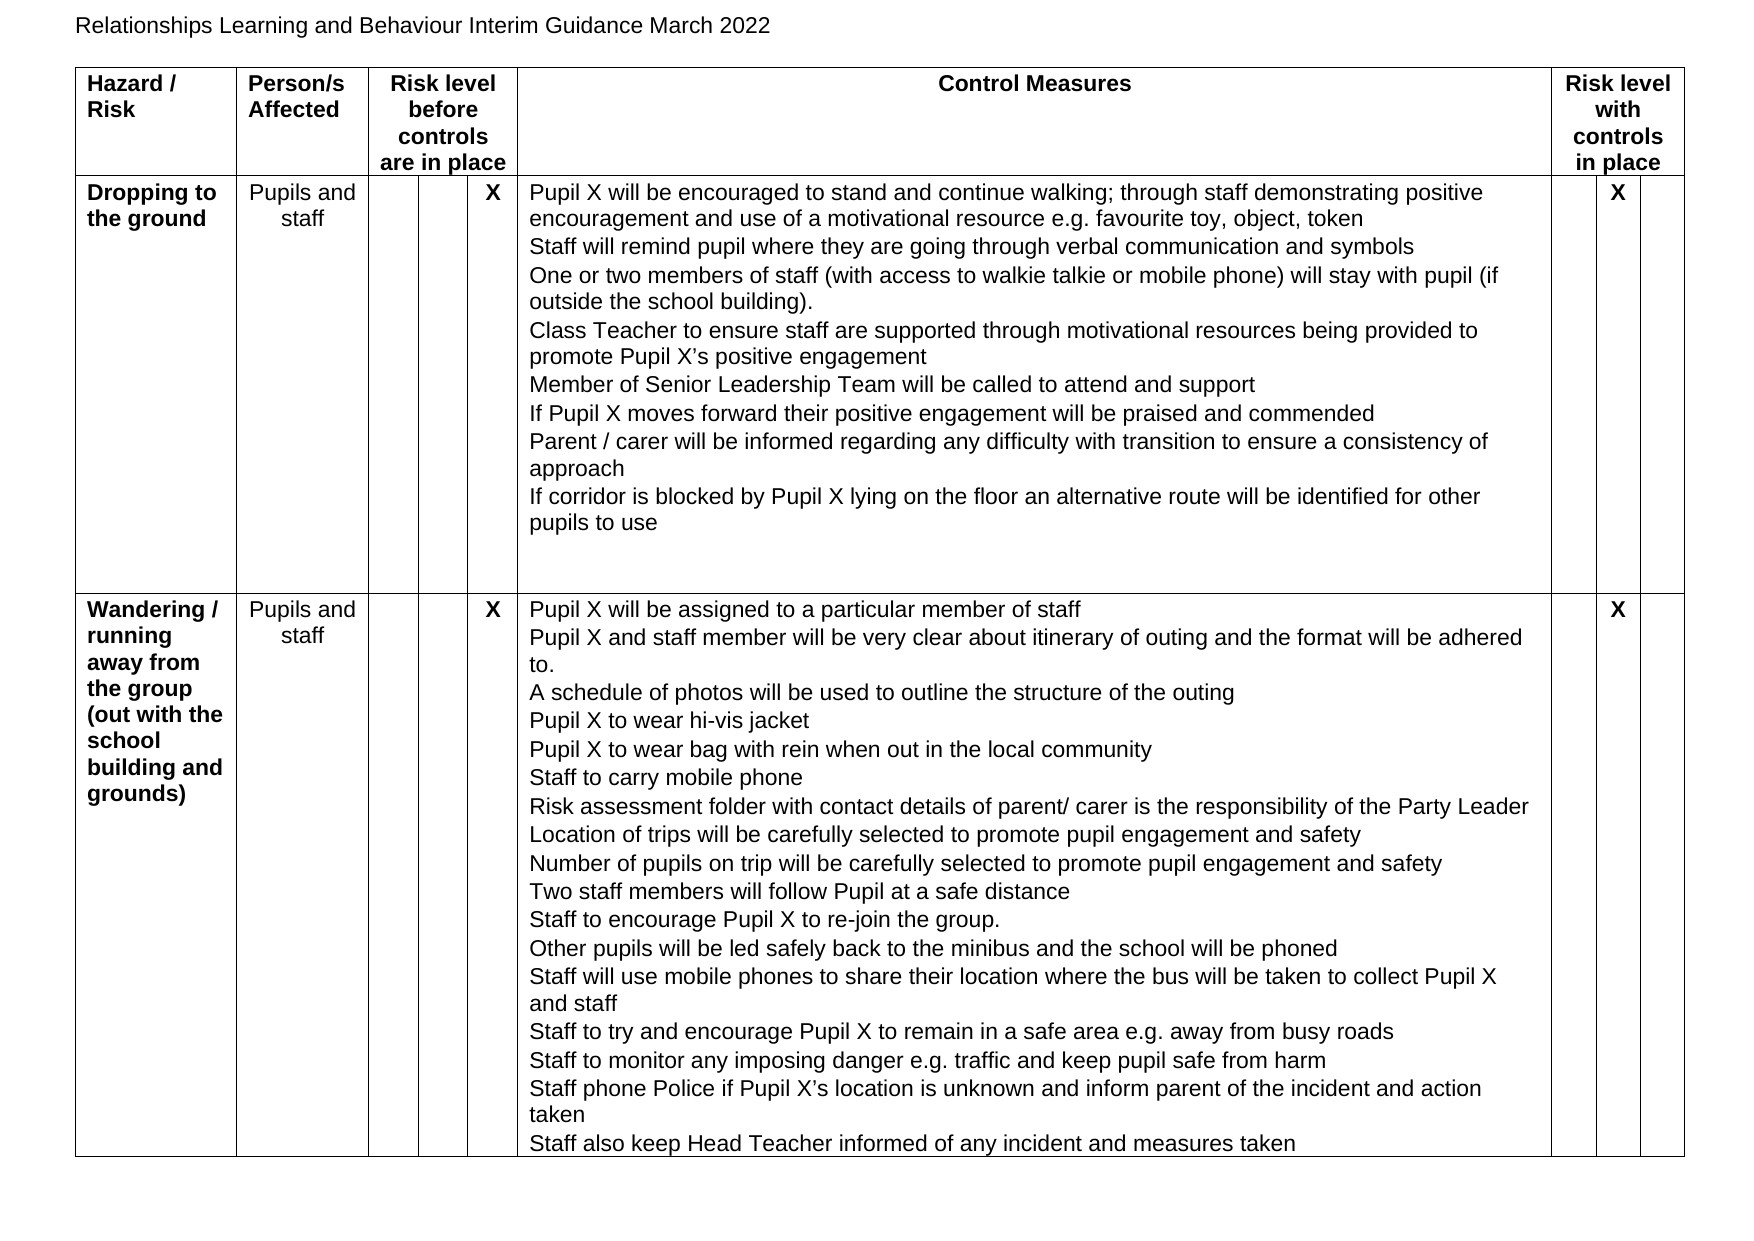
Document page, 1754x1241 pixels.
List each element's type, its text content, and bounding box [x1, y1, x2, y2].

table_cell X [1597, 594, 1640, 1156]
table_cell [369, 594, 418, 1156]
table_header Risk level before controls are in place [369, 68, 517, 175]
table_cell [76, 594, 236, 1156]
table_cell Pupil X will be encouraged to stand and continue walking; through staff demonstrating positive encouragement and use of a motivational resource e.g. favourite toy, object, token Staff will remind pupil where they are going through verbal communication and symbols One or two members of staff (with access to walkie talkie or mobile phone) will stay with pupil (if outside the school building). Class Teacher to ensure staff are supported through motivational resources being provided to promote Pupil X’s positive engagement Member of Senior Leadership Team will be called to attend and support If Pupil X moves forward their positive engagement will be praised and commended Parent / carer will be informed regarding any difficulty with transition to ensure a consistency of approach If corridor is blocked by Pupil X lying on the floor an alternative route will be identified for other pupils to use [518, 176, 1551, 593]
table_cell [1552, 594, 1596, 1156]
table_cell [1641, 594, 1684, 1156]
table_header Hazard / Risk [76, 68, 236, 175]
table_cell Pupils and staff [237, 176, 368, 593]
table_cell X [468, 594, 517, 1156]
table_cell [518, 594, 1551, 1156]
table_cell Pupils and staff [237, 594, 368, 1156]
table_cell [419, 176, 467, 593]
table_cell [1641, 176, 1684, 593]
table_cell X [468, 176, 517, 593]
table_cell [369, 176, 418, 593]
table_cell Dropping to the ground [76, 176, 236, 593]
table_cell [419, 594, 467, 1156]
table_header Person/s Affected [237, 68, 368, 175]
table_header Control Measures [518, 68, 1551, 175]
table_header Risk level with controls in place [1552, 68, 1684, 175]
table_cell [1552, 176, 1596, 593]
table_cell X [1597, 176, 1640, 593]
